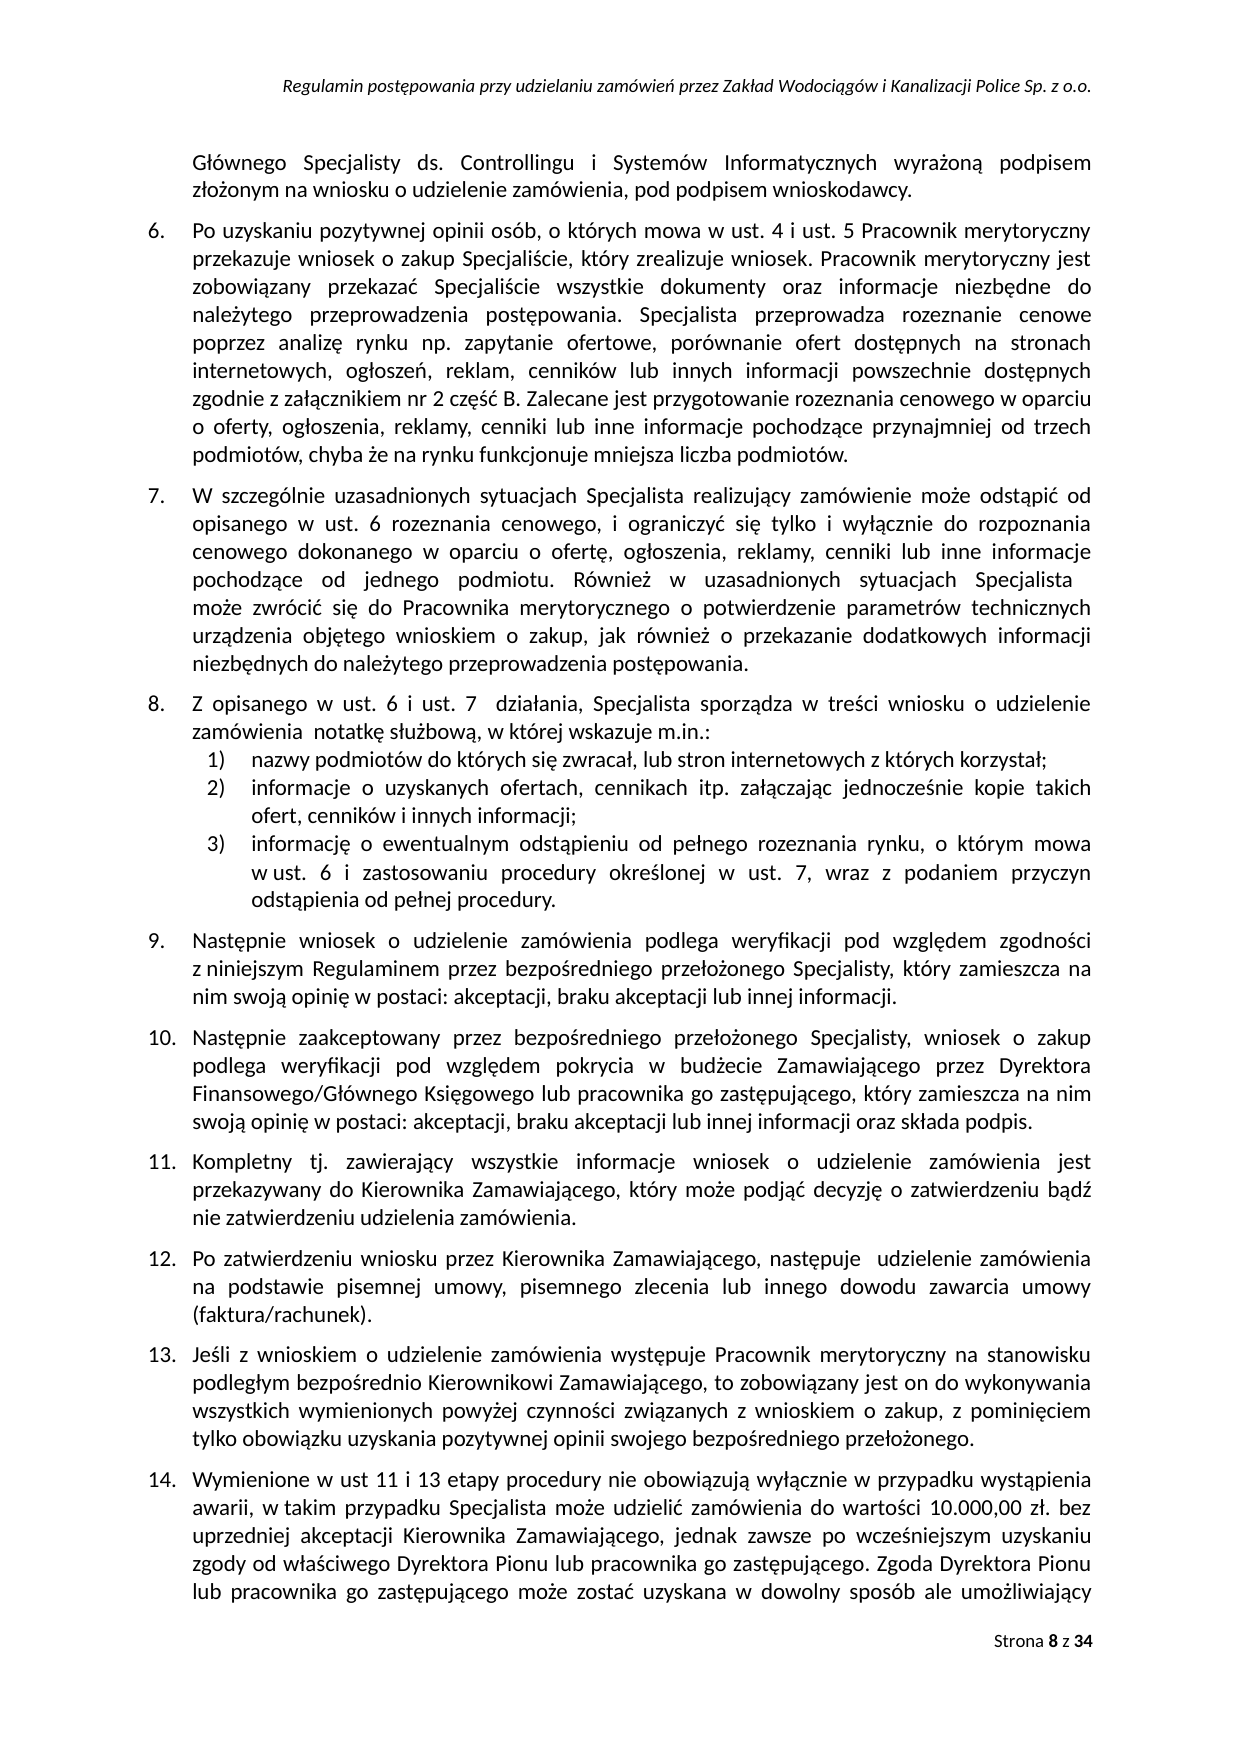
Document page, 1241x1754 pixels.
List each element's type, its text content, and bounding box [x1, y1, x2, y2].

list Następnie zaakceptowany przez bezpośredniego przełożonego Specjalisty, wniosek o zakup podlega weryfikacji pod względem pokrycia w budżecie Zamawiającego przez Dyrektora Finansowego/Głównego Księgowego lub pracownika go zastępującego, który zamieszcza na nim swoją opinię w postaci: akceptacji, braku akceptacji lub innej informacji oraz składa podpis. [148, 1023, 1093, 1135]
list Jeśli z wnioskiem o udzielenie zamówienia występuje Pracownik merytoryczny na stanowisku podległym bezpośrednio Kierownikowi Zamawiającego, to zobowiązany jest on do wykonywania wszystkich wymienionych powyżej czynności związanych z wnioskiem o zakup, z pominięciem tylko obowiązku uzyskania pozytywnej opinii swojego bezpośredniego przełożonego. [148, 1340, 1093, 1452]
list Z opisanego w ust. 6 i ust. 7 działania, Specjalista sporządza w treści wniosku o udzielenie zamówienia notatkę służbową, w której wskazuje m.in.: [148, 689, 1093, 746]
list Kompletny tj. zawierający wszystkie informacje wniosek o udzielenie zamówienia jest przekazywany do Kierownika Zamawiającego, który może podjąć decyzję o zatwierdzeniu bądź nie zatwierdzeniu udzielenia zamówienia. [148, 1147, 1093, 1231]
list nazwy podmiotów do których się zwracał, lub stron internetowych z których korzystał; [207, 746, 1093, 773]
list W szczególnie uzasadnionych sytuacjach Specjalista realizujący zamówienie może odstąpić od opisanego w ust. 6 rozeznania cenowego, i ograniczyć się tylko i wyłącznie do rozpoznania cenowego dokonanego w oparciu o ofertę, ogłoszenia, reklamy, cenniki lub inne informacje pochodzące od jednego podmiotu. Również w uzasadnionych sytuacjach Specjalista może zwrócić się do Pracownika merytorycznego o potwierdzenie parametrów technicznych urządzenia objętego wnioskiem o zakup, jak również o przekazanie dodatkowych informacji niezbędnych do należytego przeprowadzenia postępowania. [148, 481, 1093, 677]
list Następnie wniosek o udzielenie zamówienia podlega weryfikacji pod względem zgodności z niniejszym Regulaminem przez bezpośredniego przełożonego Specjalisty, który zamieszcza na nim swoją opinię w postaci: akceptacji, braku akceptacji lub innej informacji. [148, 926, 1093, 1010]
list informacje o uzyskanych ofertach, cennikach itp. załączając jednocześnie kopie takich ofert, cenników i innych informacji; [207, 773, 1093, 829]
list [148, 1465, 1093, 1605]
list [148, 148, 1093, 204]
list informację o ewentualnym odstąpieniu od pełnego rozeznania rynku, o którym mowa w ust. 6 i zastosowaniu procedury określonej w ust. 7, wraz z podaniem przyczyn odstąpienia od pełnej procedury. [207, 829, 1093, 914]
list Po zatwierdzeniu wniosku przez Kierownika Zamawiającego, następuje udzielenie zamówienia na podstawie pisemnej umowy, pisemnego zlecenia lub innego dowodu zawarcia umowy (faktura/rachunek). [148, 1244, 1093, 1328]
list Po uzyskaniu pozytywnej opinii osób, o których mowa w ust. 4 i ust. 5 Pracownik merytoryczny przekazuje wniosek o zakup Specjaliście, który zrealizuje wniosek. Pracownik merytoryczny jest zobowiązany przekazać Specjaliście wszystkie dokumenty oraz informacje niezbędne do należytego przeprowadzenia postępowania. Specjalista przeprowadza rozeznanie cenowe poprzez analizę rynku np. zapytanie ofertowe, porównanie ofert dostępnych na stronach internetowych, ogłoszeń, reklam, cenników lub innych informacji powszechnie dostępnych zgodnie z załącznikiem nr 2 część B. Zalecane jest przygotowanie rozeznania cenowego w oparciu o oferty, ogłoszenia, reklamy, cenniki lub inne informacje pochodzące przynajmniej od trzech podmiotów, chyba że na rynku funkcjonuje mniejsza liczba podmiotów. [148, 216, 1093, 468]
